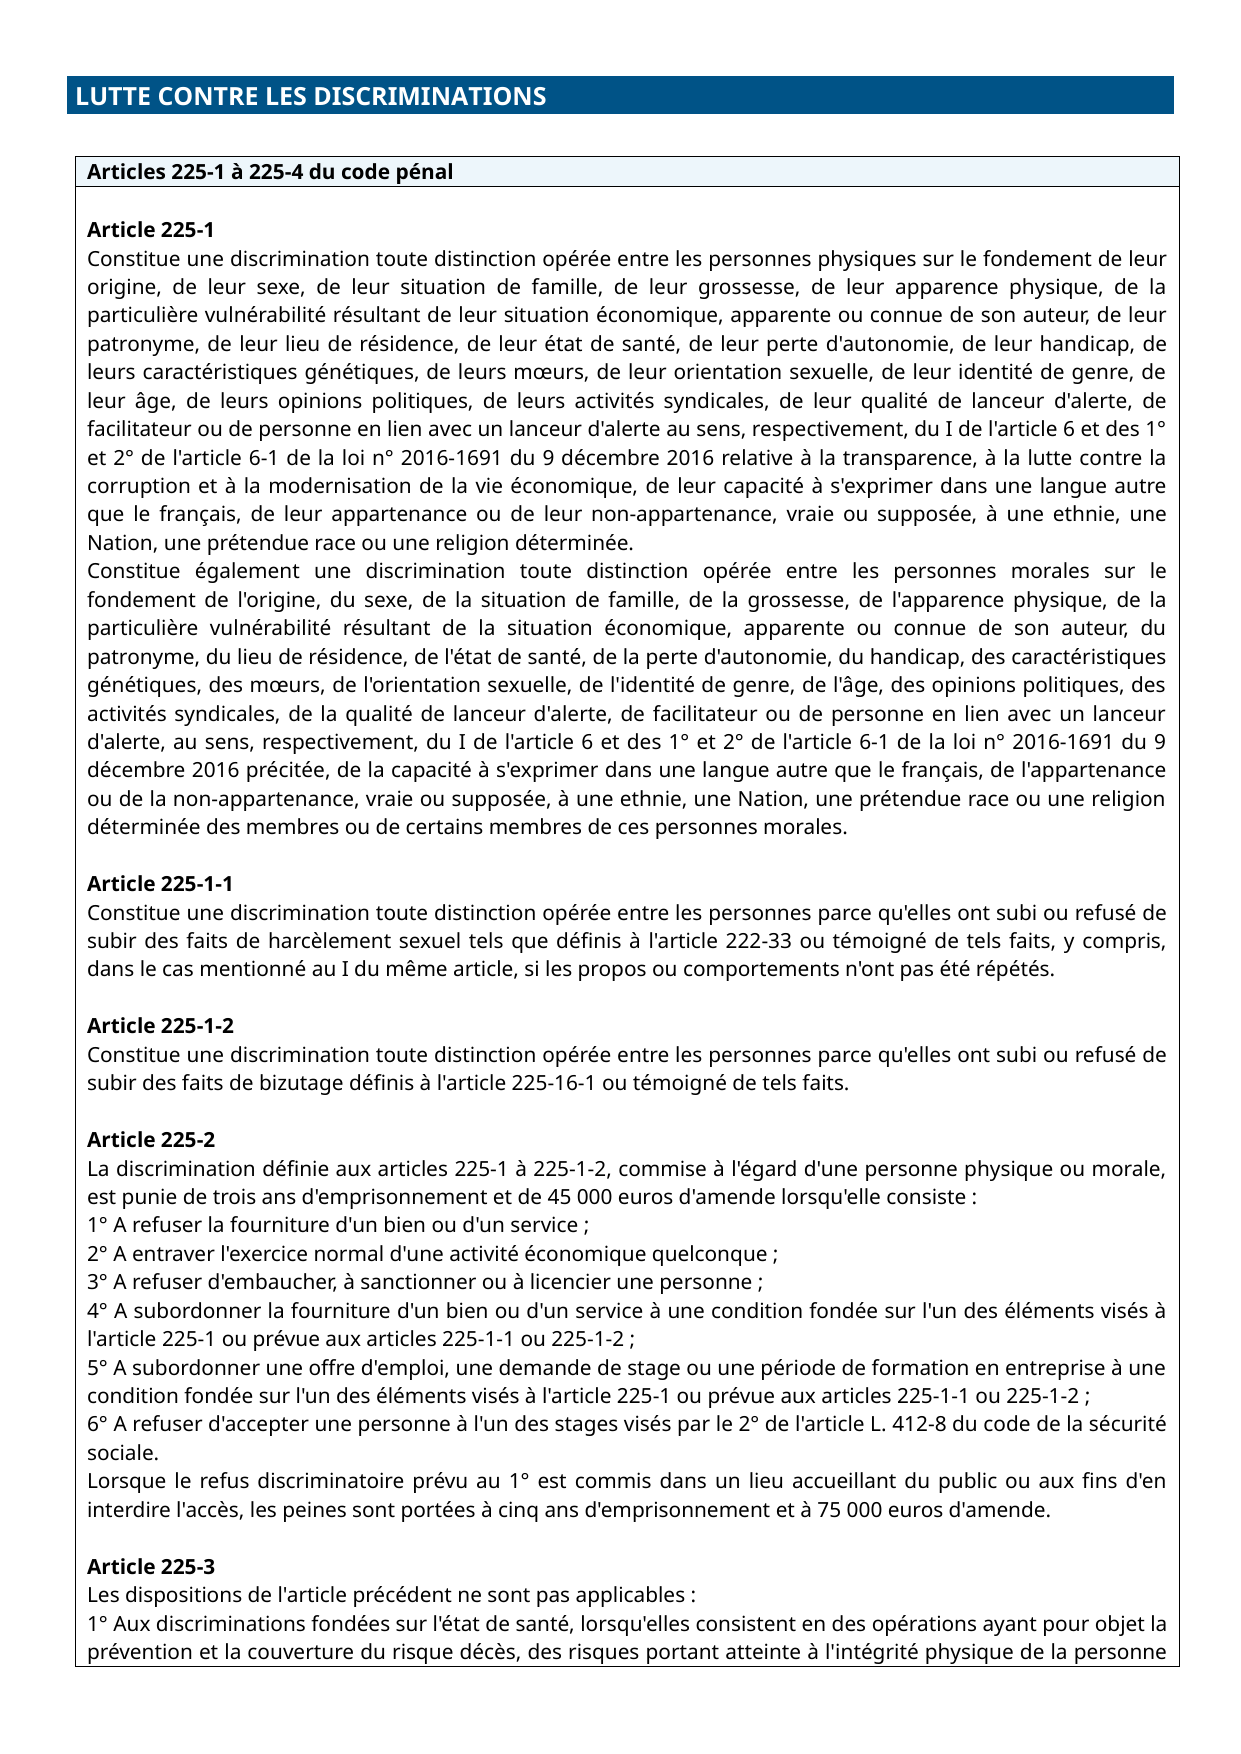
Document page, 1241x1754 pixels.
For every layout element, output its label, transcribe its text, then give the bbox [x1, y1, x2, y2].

table_header Articles 225-1 à 225-4 du code pénal [76, 157, 1179, 186]
subtitle Lutte contre les discriminations [67, 76, 1174, 114]
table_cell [76, 187, 1179, 1666]
